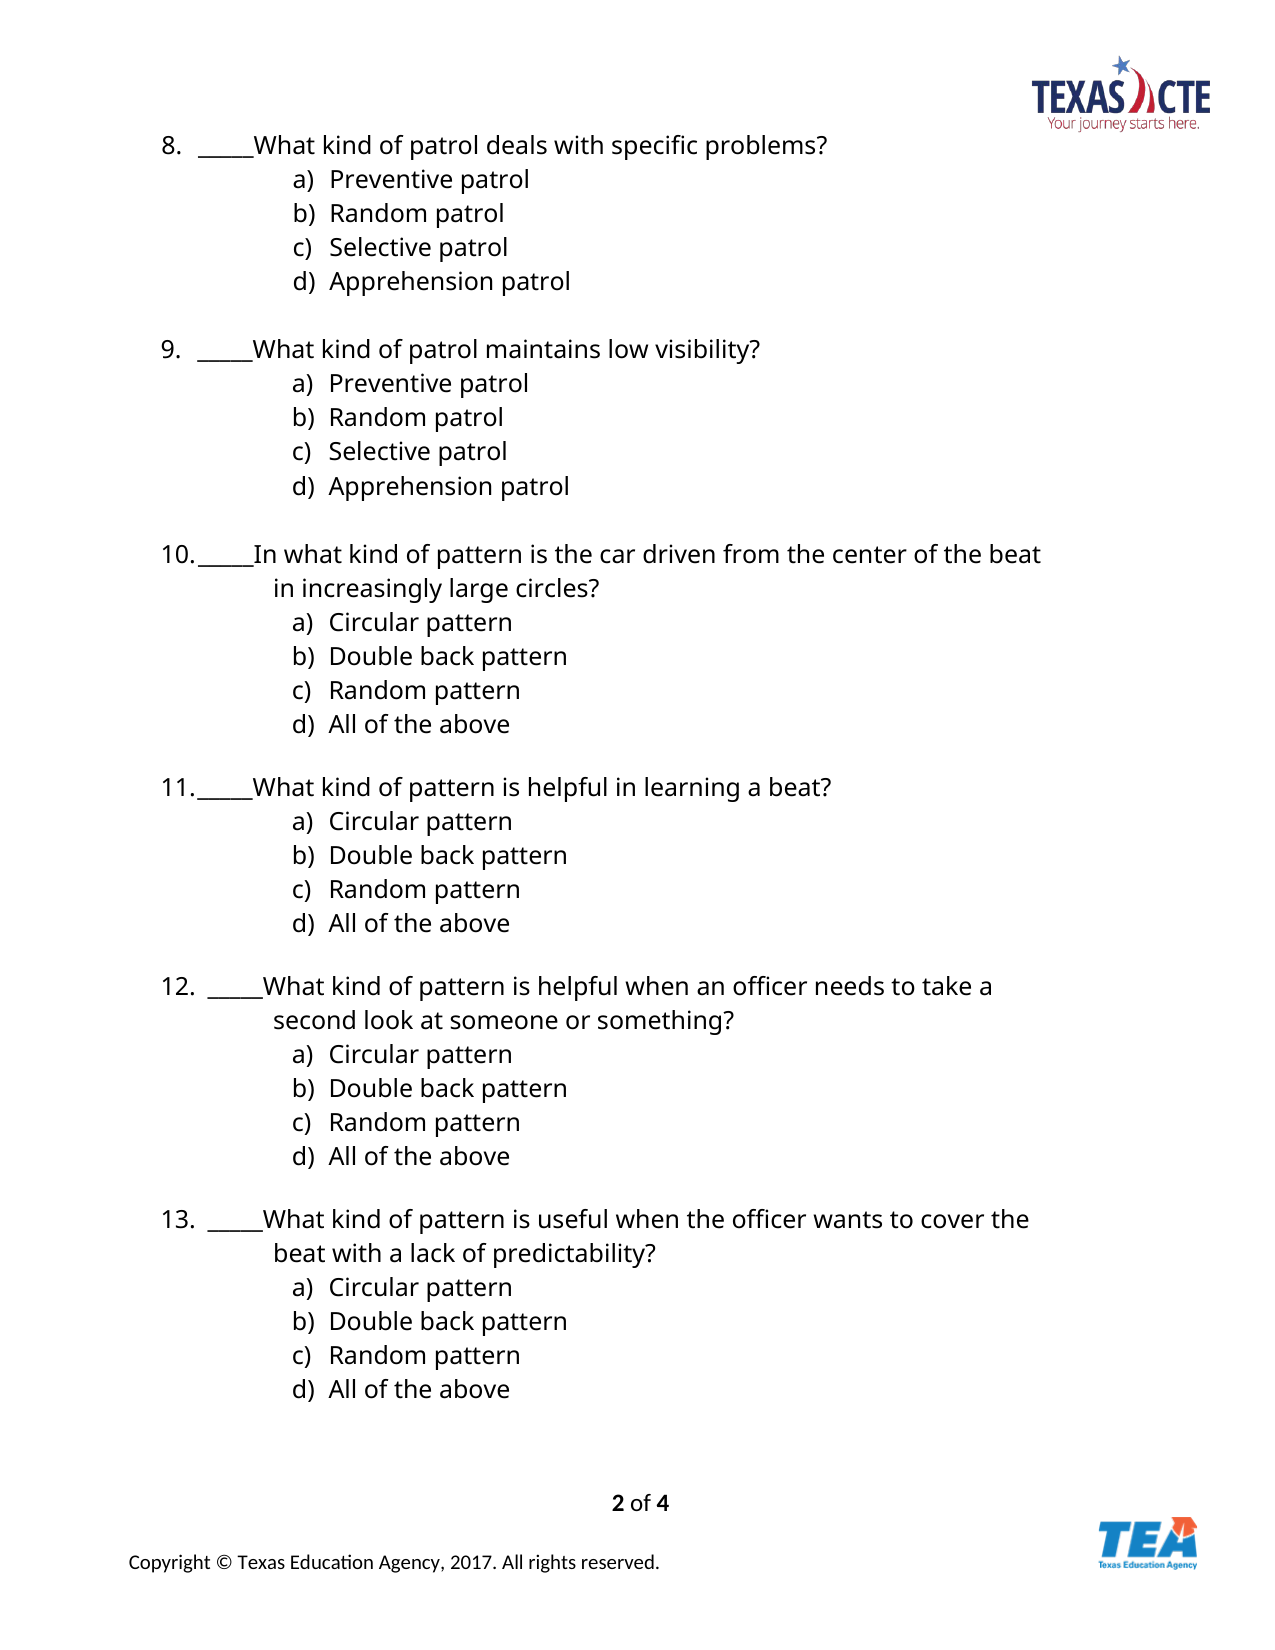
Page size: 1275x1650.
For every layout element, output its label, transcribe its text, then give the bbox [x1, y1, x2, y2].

list Selective patrol [292, 230, 1152, 264]
list Double back pattern [292, 837, 1152, 872]
list All of the above [292, 1139, 1152, 1173]
list _____What kind of pattern is helpful in learning a beat? [160, 769, 1152, 803]
list Circular pattern [292, 1037, 1152, 1071]
list Selective patrol [292, 434, 1152, 468]
list _____In what kind of pattern is the car driven from the center of the beat in increasingly large circles? [160, 536, 1125, 604]
list Double back pattern [292, 1071, 1152, 1105]
list _____What kind of pattern is useful when the officer wants to cover the beat with a lack of predictability? [160, 1201, 1125, 1269]
list Apprehension patrol [292, 264, 1152, 298]
list _____What kind of pattern is helpful when an officer needs to take a second look at someone or something? [160, 968, 1083, 1037]
list Random patrol [292, 196, 1152, 230]
list Circular pattern [292, 1269, 1152, 1303]
picture [1013, 44, 1229, 143]
list Random pattern [292, 1105, 1152, 1139]
list Double back pattern [292, 1303, 1152, 1338]
list Random pattern [292, 672, 1152, 707]
list Preventive patrol [292, 162, 1152, 196]
list Circular pattern [292, 604, 1152, 638]
list All of the above [292, 906, 1152, 940]
list Random pattern [292, 872, 1152, 906]
picture [1098, 1517, 1198, 1570]
list _____What kind of patrol maintains low visibility? [160, 332, 1152, 366]
list _____What kind of patrol deals with specific problems? [161, 127, 1152, 162]
list All of the above [292, 707, 1152, 741]
list Random pattern [292, 1338, 1152, 1372]
list Circular pattern [292, 803, 1152, 837]
list Double back pattern [292, 638, 1152, 672]
list Apprehension patrol [292, 468, 1152, 502]
list Random patrol [292, 400, 1152, 434]
list Preventive patrol [292, 366, 1152, 400]
list All of the above [292, 1372, 1152, 1406]
